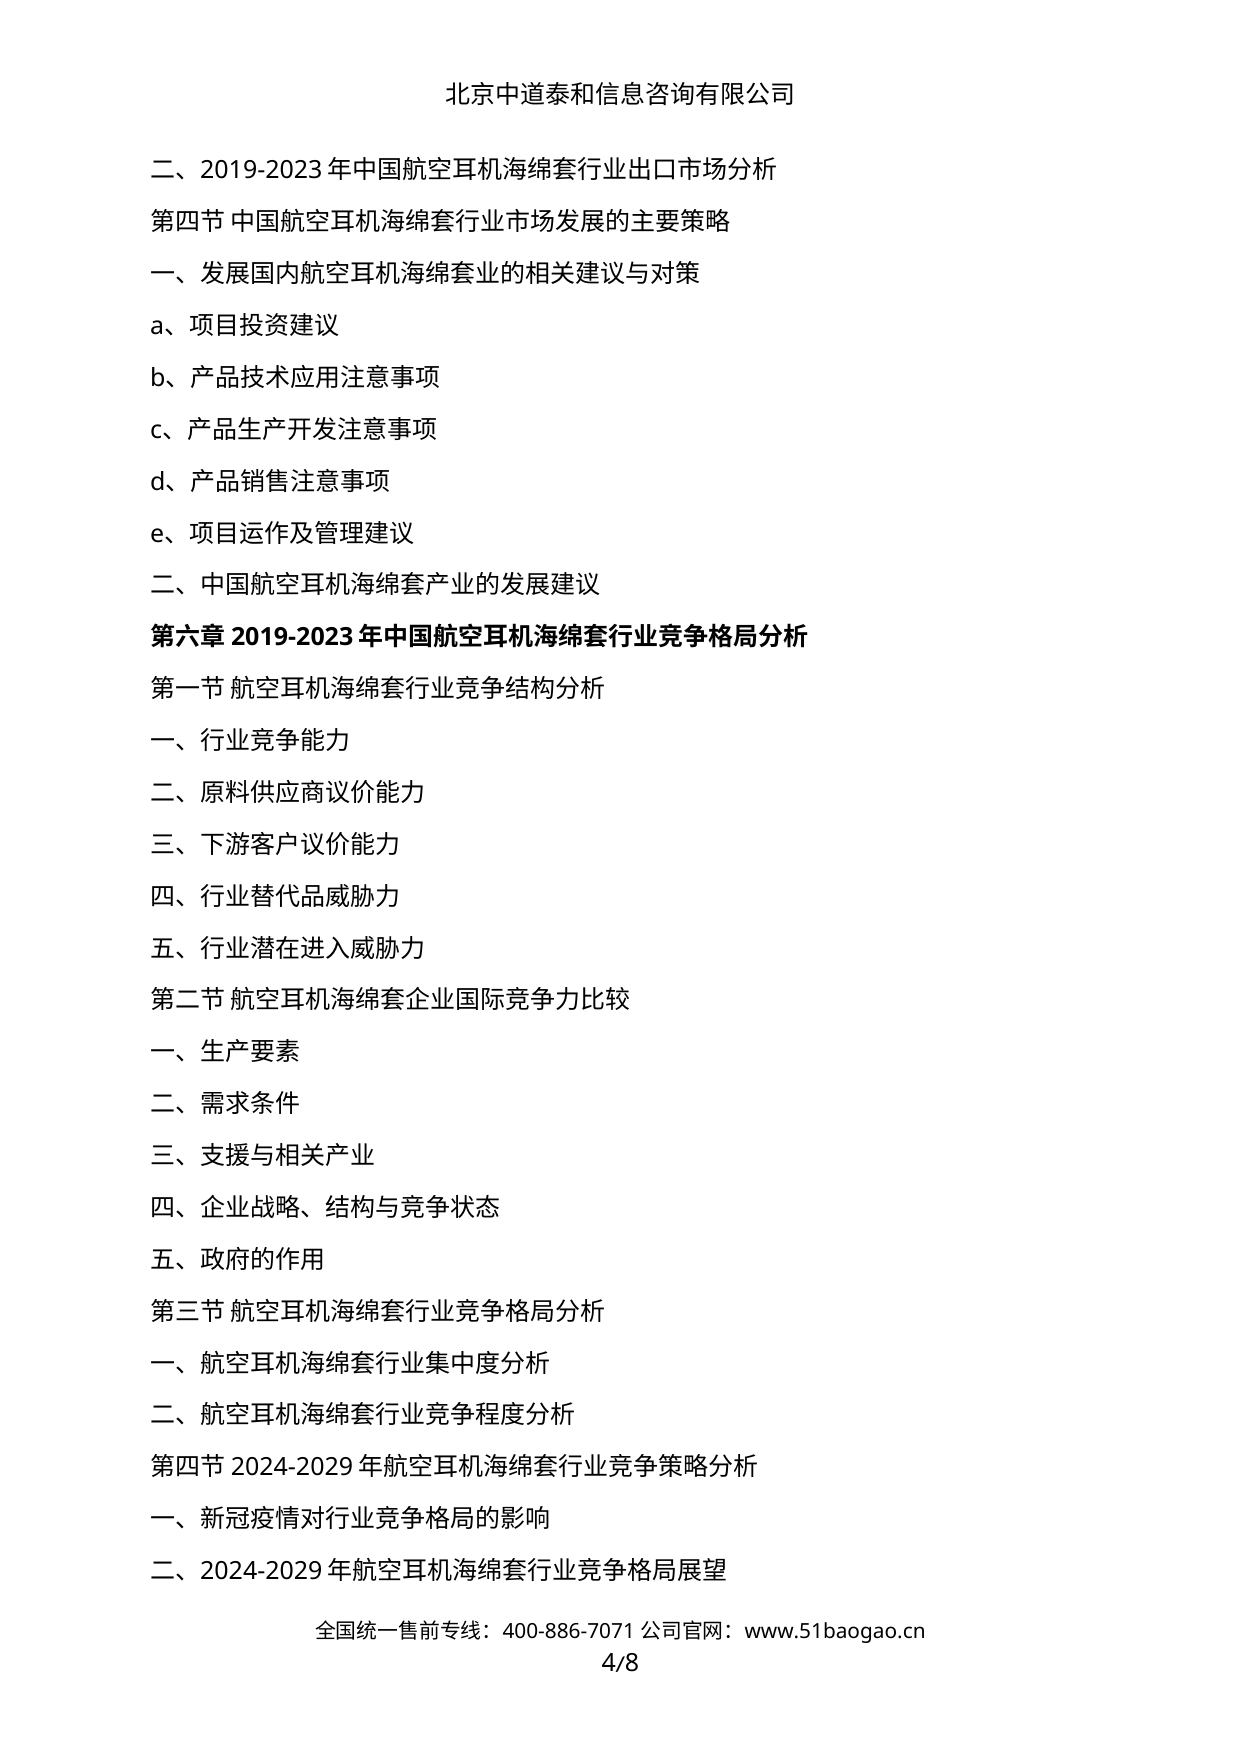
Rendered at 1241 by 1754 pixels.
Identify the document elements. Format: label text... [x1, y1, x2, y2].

text 一、航空耳机海绵套行业集中度分析 [150, 1343, 1090, 1379]
text 第一节 航空耳机海绵套行业竞争结构分析 [150, 669, 1090, 705]
text a、项目投资建议 [150, 306, 1090, 342]
text 第二节 航空耳机海绵套企业国际竞争力比较 [150, 980, 1090, 1016]
text 一、发展国内航空耳机海绵套业的相关建议与对策 [150, 254, 1090, 290]
text 二、2024-2029年航空耳机海绵套行业竞争格局展望 [150, 1551, 1090, 1587]
text b、产品技术应用注意事项 [150, 357, 1090, 394]
text 一、新冠疫情对行业竞争格局的影响 [150, 1499, 1090, 1535]
text c、产品生产开发注意事项 [150, 409, 1090, 446]
text 二、原料供应商议价能力 [150, 772, 1090, 809]
text 第四节 2024-2029年航空耳机海绵套行业竞争策略分析 [150, 1447, 1090, 1483]
text 三、支援与相关产业 [150, 1136, 1090, 1172]
text 一、行业竞争能力 [150, 721, 1090, 757]
text 二、航空耳机海绵套行业竞争程度分析 [150, 1395, 1090, 1431]
text 第三节 航空耳机海绵套行业竞争格局分析 [150, 1291, 1090, 1327]
text 二、需求条件 [150, 1084, 1090, 1120]
text 一、生产要素 [150, 1032, 1090, 1068]
text 五、行业潜在进入威胁力 [150, 928, 1090, 964]
text 四、企业战略、结构与竞争状态 [150, 1187, 1090, 1224]
text 二、2019-2023年中国航空耳机海绵套行业出口市场分析 [150, 150, 1090, 186]
text 第六章 2019-2023年中国航空耳机海绵套行业竞争格局分析 [150, 617, 1090, 653]
text 三、下游客户议价能力 [150, 824, 1090, 861]
text d、产品销售注意事项 [150, 461, 1090, 497]
text 四、行业替代品威胁力 [150, 876, 1090, 912]
text e、项目运作及管理建议 [150, 513, 1090, 549]
text 第四节 中国航空耳机海绵套行业市场发展的主要策略 [150, 202, 1090, 238]
text 五、政府的作用 [150, 1239, 1090, 1276]
text 二、中国航空耳机海绵套产业的发展建议 [150, 565, 1090, 601]
